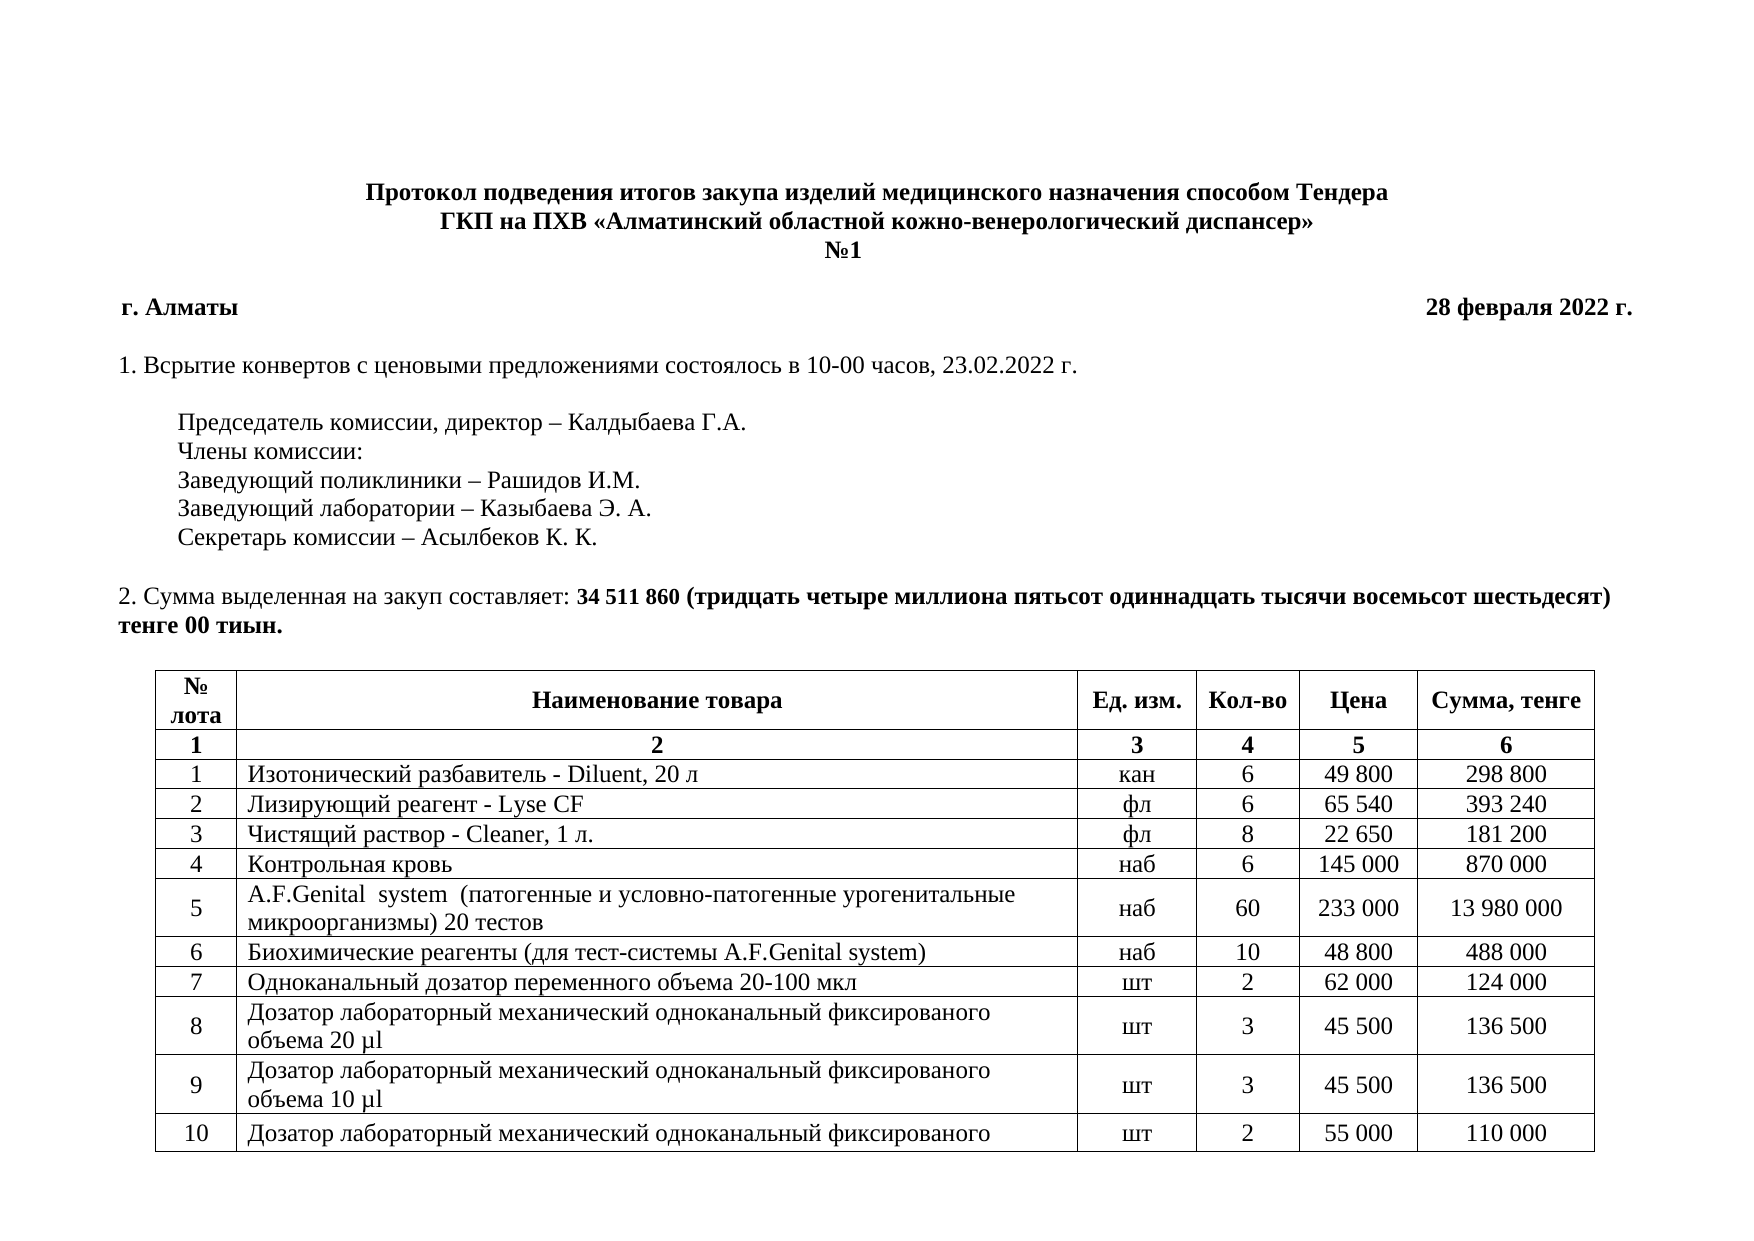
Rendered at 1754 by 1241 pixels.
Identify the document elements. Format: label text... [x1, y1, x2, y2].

table_cell 6 [1197, 760, 1299, 788]
table_cell A.F.Genital system (патогенные и условно-патогенные урогенитальные микроорганизмы) 20 тестов [237, 879, 1077, 936]
text г. Алматы 28 февраля 2022 г. [118, 292, 1636, 321]
table_cell шт [1078, 997, 1196, 1054]
table_cell 6 [156, 937, 236, 966]
text Члены комиссии: [118, 436, 1636, 465]
table_header Цена [1300, 671, 1417, 729]
table_cell 10 [1197, 937, 1299, 966]
table_header Наименование товара [237, 671, 1077, 729]
text 2. Сумма выделенная на закуп составляет: 34 511 860 (тридцать четыре миллиона пятьсот одиннадцать тысячи восемьсот шестьдесят) тенге 00 тиын. [118, 581, 1636, 639]
table_cell 2 [156, 789, 236, 818]
table_cell 55 000 [1300, 1114, 1417, 1151]
text ГКП на ПХВ «Алматинский областной кожно-венерологический диспансер» [118, 206, 1636, 235]
table_cell Чистящий раствор - Cleaner, 1 л. [237, 819, 1077, 848]
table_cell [237, 1114, 1077, 1151]
table_cell 10 [156, 1114, 236, 1151]
table_cell 145 000 [1300, 849, 1417, 878]
table_cell наб [1078, 879, 1196, 936]
text Председатель комиссии, директор – Калдыбаева Г.А. [118, 407, 1636, 436]
table_cell фл [1078, 819, 1196, 848]
table_cell 1 [156, 730, 236, 758]
table_cell 2 [1197, 1114, 1299, 1151]
table_cell кан [1078, 760, 1196, 788]
table_cell 4 [1197, 730, 1299, 758]
table_cell 233 000 [1300, 879, 1417, 936]
table_cell 124 000 [1418, 967, 1594, 996]
table_cell 5 [1300, 730, 1417, 758]
text 1. Всрытие конвертов с ценовыми предложениями состоялось в 10-00 часов, 23.02.2022 г. [118, 350, 1636, 378]
text Заведующий поликлиники – Рашидов И.М. [118, 465, 1636, 493]
table_cell 298 800 [1418, 760, 1594, 788]
text Протокол подведения итогов закупа изделий медицинского назначения способом Тендера [118, 177, 1636, 206]
table_cell 488 000 [1418, 937, 1594, 966]
table_header № лота [156, 671, 236, 729]
table_cell 48 800 [1300, 937, 1417, 966]
table_cell 1 [156, 760, 236, 788]
table_cell шт [1078, 1114, 1196, 1151]
table_cell 6 [1197, 789, 1299, 818]
table_cell 136 500 [1418, 1055, 1594, 1113]
table_cell 7 [156, 967, 236, 996]
table_cell Изотонический разбавитель - Diluent, 20 л [237, 760, 1077, 788]
text №1 [118, 235, 1636, 263]
table_cell 3 [156, 819, 236, 848]
table_cell 393 240 [1418, 789, 1594, 818]
table_cell 49 800 [1300, 760, 1417, 788]
table_cell 22 650 [1300, 819, 1417, 848]
table_header Ед. изм. [1078, 671, 1196, 729]
table_cell шт [1078, 1055, 1196, 1113]
table_cell Дозатор лабораторный механический одноканальный фиксированого объема 10 µl [237, 1055, 1077, 1113]
table_cell Дозатор лабораторный механический одноканальный фиксированого объема 20 µl [237, 997, 1077, 1054]
table_cell Лизирующий реагент - Lyse CF [237, 789, 1077, 818]
table_cell 3 [1078, 730, 1196, 758]
table_cell наб [1078, 937, 1196, 966]
table_cell 4 [156, 849, 236, 878]
text Заведующий лаборатории – Казыбаева Э. А. [118, 493, 1636, 522]
table_header Сумма, тенге [1418, 671, 1594, 729]
table_cell 110 000 [1418, 1114, 1594, 1151]
table_cell 8 [1197, 819, 1299, 848]
table_cell 3 [1197, 1055, 1299, 1113]
table_cell шт [1078, 967, 1196, 996]
table_cell 136 500 [1418, 997, 1594, 1054]
table_cell 5 [156, 879, 236, 936]
table_cell 62 000 [1300, 967, 1417, 996]
table_cell фл [1078, 789, 1196, 818]
table_cell Одноканальный дозатор переменного объема 20-100 мкл [237, 967, 1077, 996]
table_cell 60 [1197, 879, 1299, 936]
table_cell 65 540 [1300, 789, 1417, 818]
table_cell 2 [237, 730, 1077, 758]
table_cell 13 980 000 [1418, 879, 1594, 936]
table_cell 2 [1197, 967, 1299, 996]
table_header Кол-во [1197, 671, 1299, 729]
table_cell 181 200 [1418, 819, 1594, 848]
table_cell 6 [1418, 730, 1594, 758]
table_cell Контрольная кровь [237, 849, 1077, 878]
table_cell 870 000 [1418, 849, 1594, 878]
table_cell 3 [1197, 997, 1299, 1054]
table_cell 6 [1197, 849, 1299, 878]
table_cell 9 [156, 1055, 236, 1113]
text Секретарь комиссии – Асылбеков К. К. [118, 522, 1636, 551]
table_cell наб [1078, 849, 1196, 878]
table_cell 8 [156, 997, 236, 1054]
table_cell Биохимические реагенты (для тест-системы A.F.Genital system) [237, 937, 1077, 966]
table_cell 45 500 [1300, 997, 1417, 1054]
table_cell 45 500 [1300, 1055, 1417, 1113]
